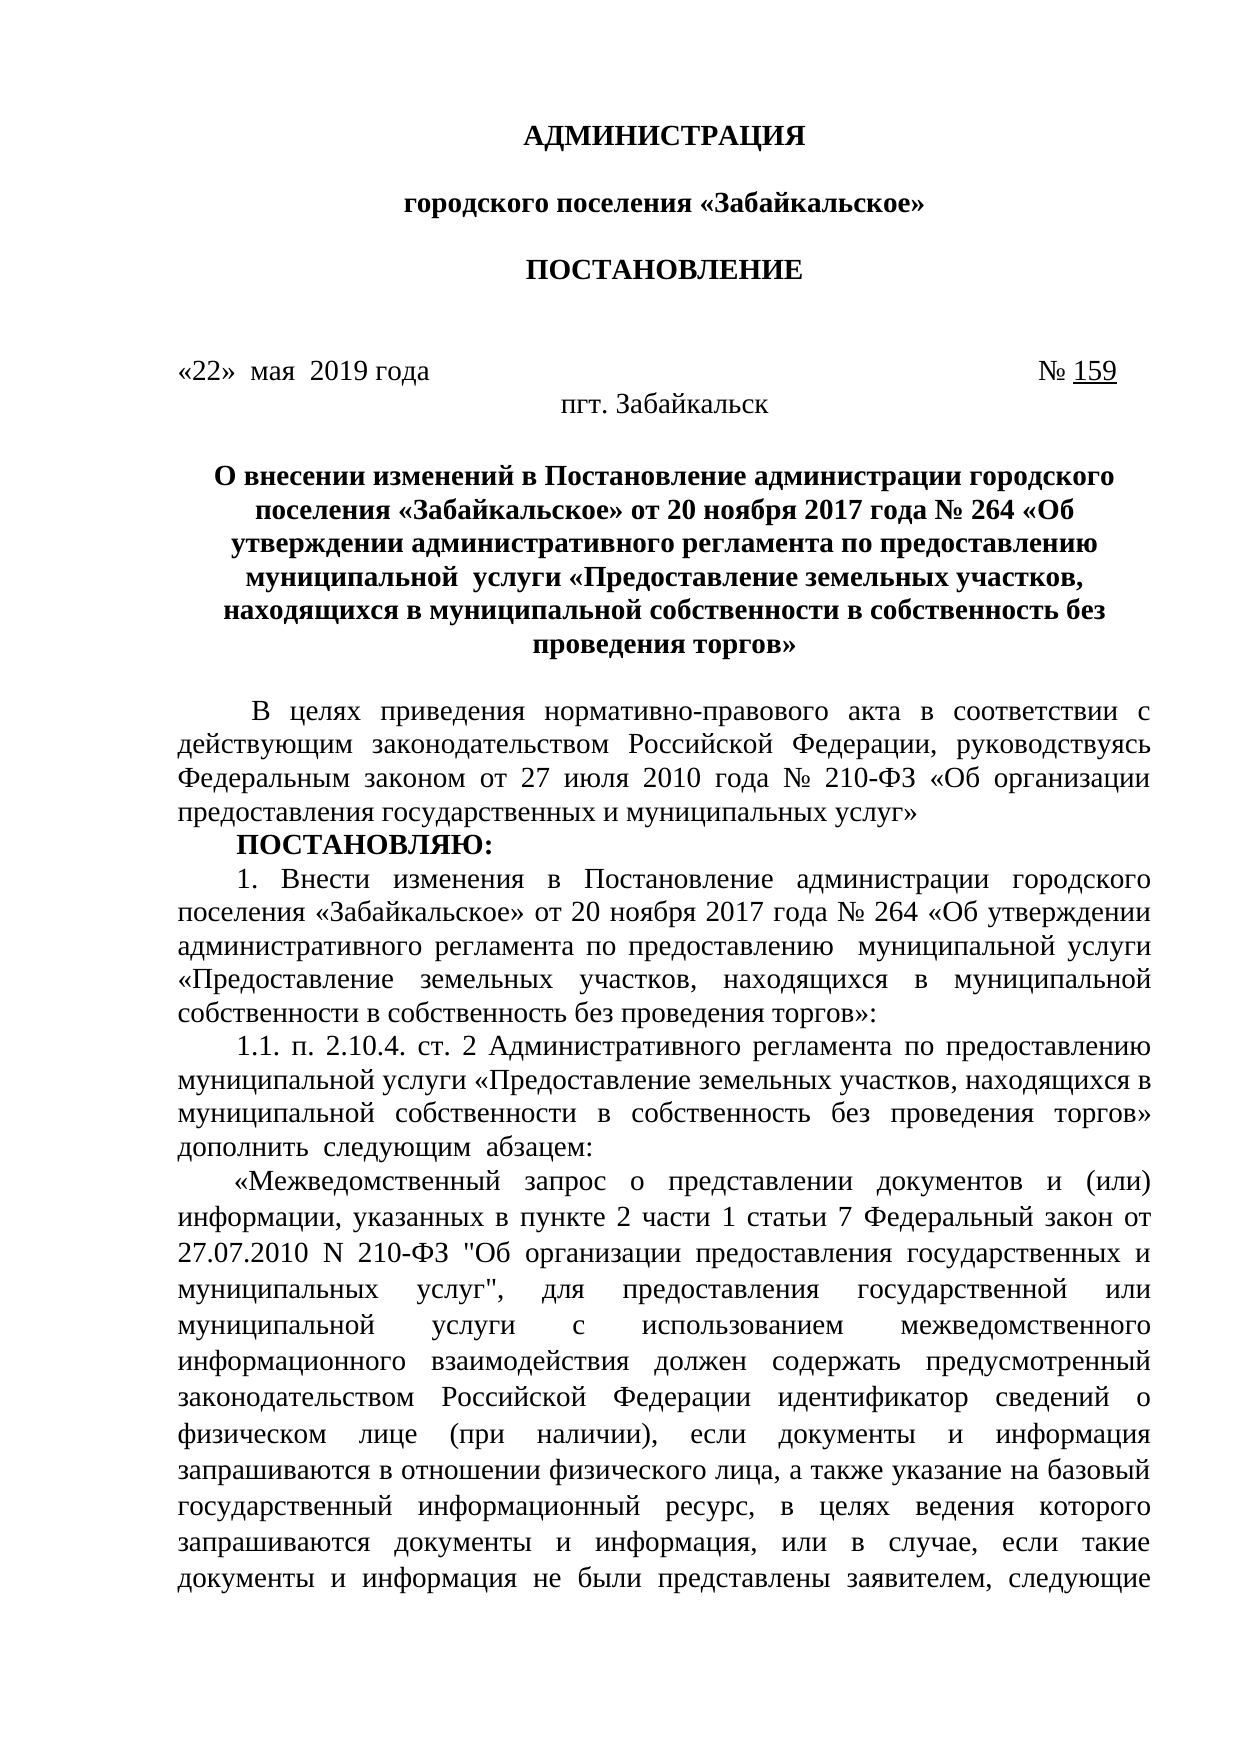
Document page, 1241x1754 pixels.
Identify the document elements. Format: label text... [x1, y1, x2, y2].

title АДМИНИСТРАЦИЯ [177, 118, 1152, 152]
text В целях приведения нормативно-правового акта в соответствии с действующим законодательством Российской Федерации, руководствуясь Федеральным законом от 27 июля 2010 года № 210-ФЗ «Об организации предоставления государственных и муниципальных услуг» [177, 693, 1152, 827]
title пгт. Забайкальск [177, 386, 1152, 420]
text ПОСТАНОВЛЯЮ: [177, 827, 1152, 861]
text О внесении изменений в Постановление администрации городского поселения «Забайкальское» от 20 ноября 2017 года № 264 «Об утверждении административного регламента по предоставлению муниципальной услуги «Предоставление земельных участков, находящихся в муниципальной собственности в собственность без проведения торгов» [177, 458, 1152, 659]
text 1.1. п. 2.10.4. ст. 2 Административного регламента по предоставлению муниципальной услуги «Предоставление земельных участков, находящихся в муниципальной собственности в собственность без проведения торгов» дополнить следующим абзацем: [177, 1028, 1152, 1163]
text 1. Внести изменения в Постановление администрации городского поселения «Забайкальское» от 20 ноября 2017 года № 264 «Об утверждении административного регламента по предоставлению муниципальной услуги «Предоставление земельных участков, находящихся в муниципальной собственности в собственность без проведения торгов»: [177, 861, 1152, 1028]
title «22» мая 2019 года № 159 [177, 353, 1152, 386]
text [177, 1163, 1152, 1594]
title ПОСТАНОВЛЕНИЕ [177, 252, 1152, 286]
title городского поселения «Забайкальское» [177, 185, 1152, 219]
